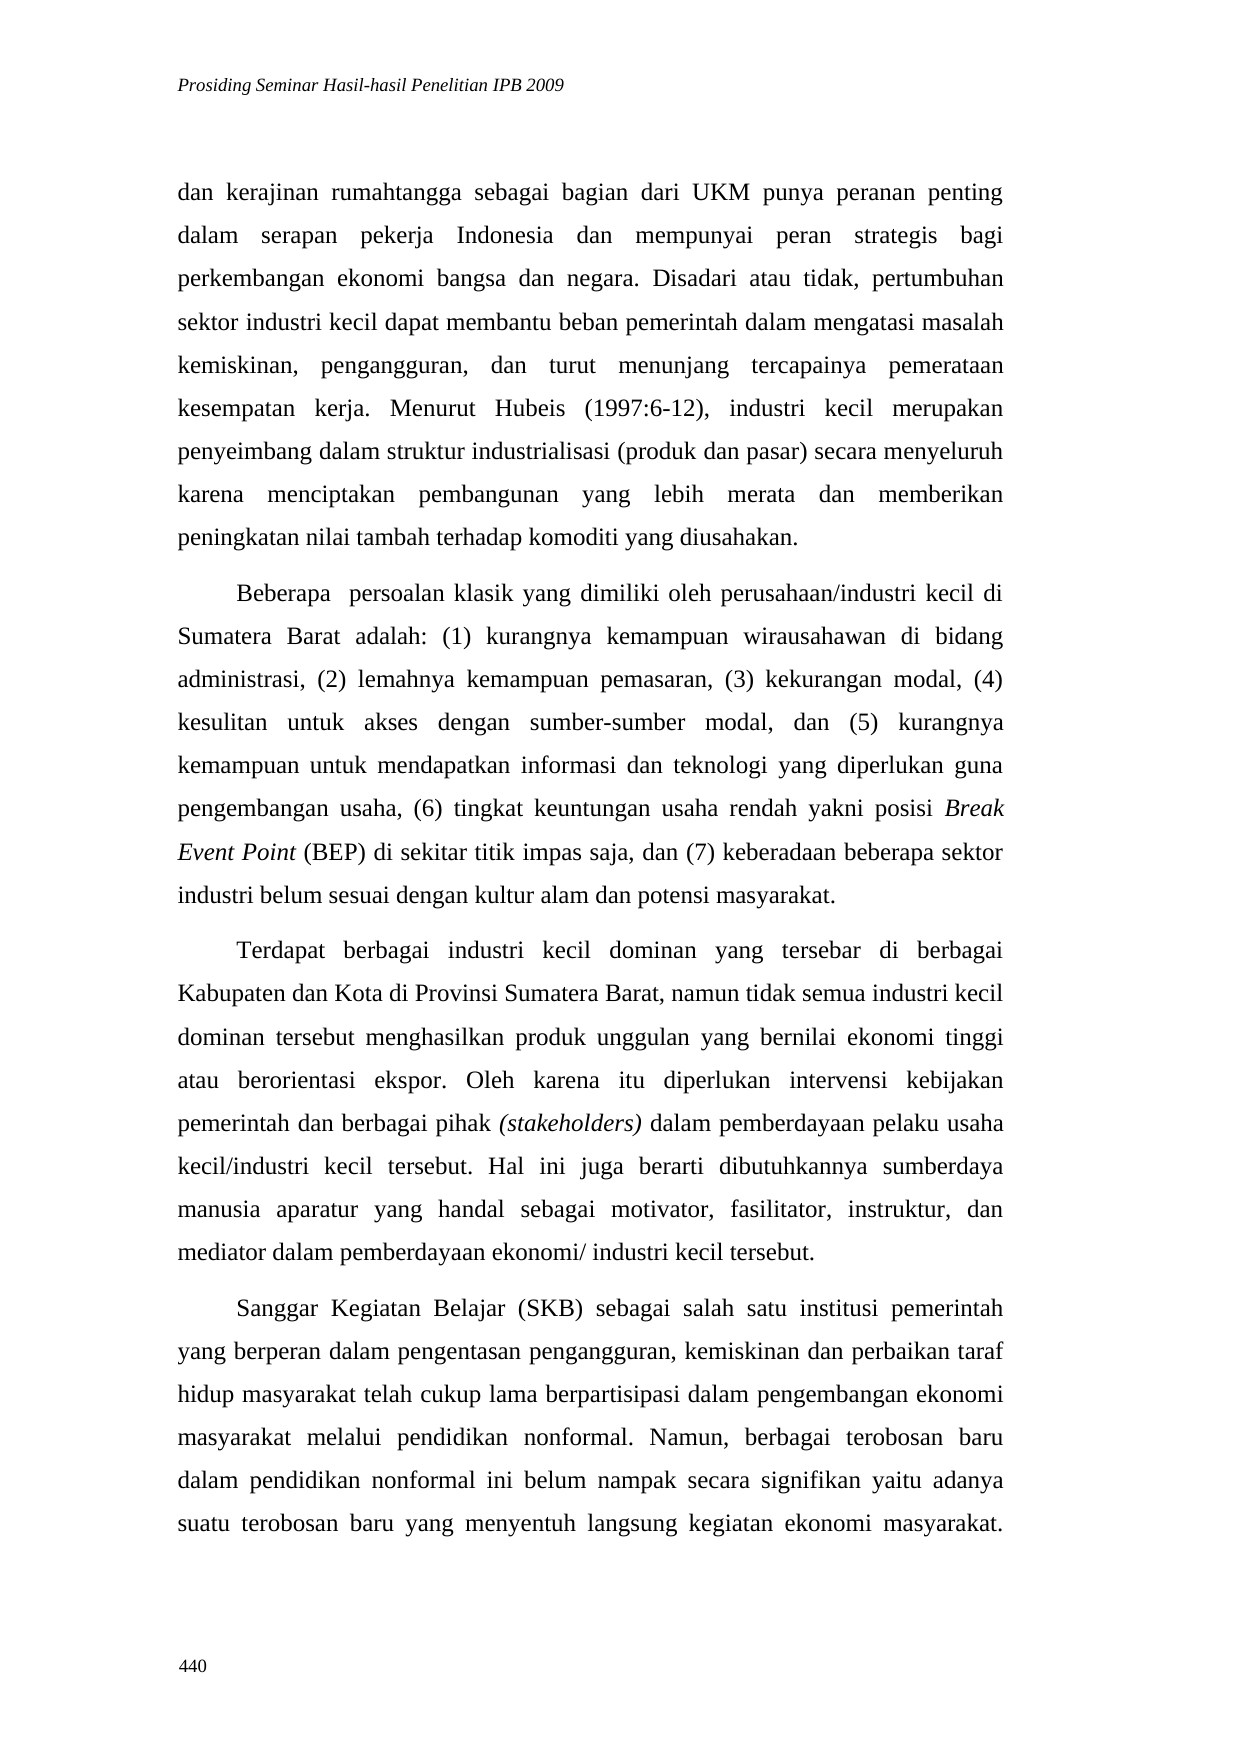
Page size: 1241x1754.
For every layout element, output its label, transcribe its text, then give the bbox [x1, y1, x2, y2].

text Beberapa persoalan klasik yang dimiliki oleh perusahaan/industri kecil di Sumatera Barat adalah: (1) kurangnya kemampuan wirausahawan di bidang administrasi, (2) lemahnya kemampuan pemasaran, (3) kekurangan modal, (4) kesulitan untuk akses dengan sumber-sumber modal, dan (5) kurangnya kemampuan untuk mendapatkan informasi dan teknologi yang diperlukan guna pengembangan usaha, (6) tingkat keuntungan usaha rendah yakni posisi Break Event Point (BEP) di sekitar titik impas saja, dan (7) keberadaan beberapa sektor industri belum sesuai dengan kultur alam dan potensi masyarakat. [177, 578, 1004, 908]
text Terdapat berbagai industri kecil dominan yang tersebar di berbagai Kabupaten dan Kota di Provinsi Sumatera Barat, namun tidak semua industri kecil dominan tersebut menghasilkan produk unggulan yang bernilai ekonomi tinggi atau berorientasi ekspor. Oleh karena itu diperlukan intervensi kebijakan pemerintah dan berbagai pihak (stakeholders) dalam pemberdayaan pelaku usaha kecil/industri kecil tersebut. Hal ini juga berarti dibutuhkannya sumberdaya manusia aparatur yang handal sebagai motivator, fasilitator, instruktur, dan mediator dalam pemberdayaan ekonomi/ industri kecil tersebut. [177, 935, 1004, 1266]
